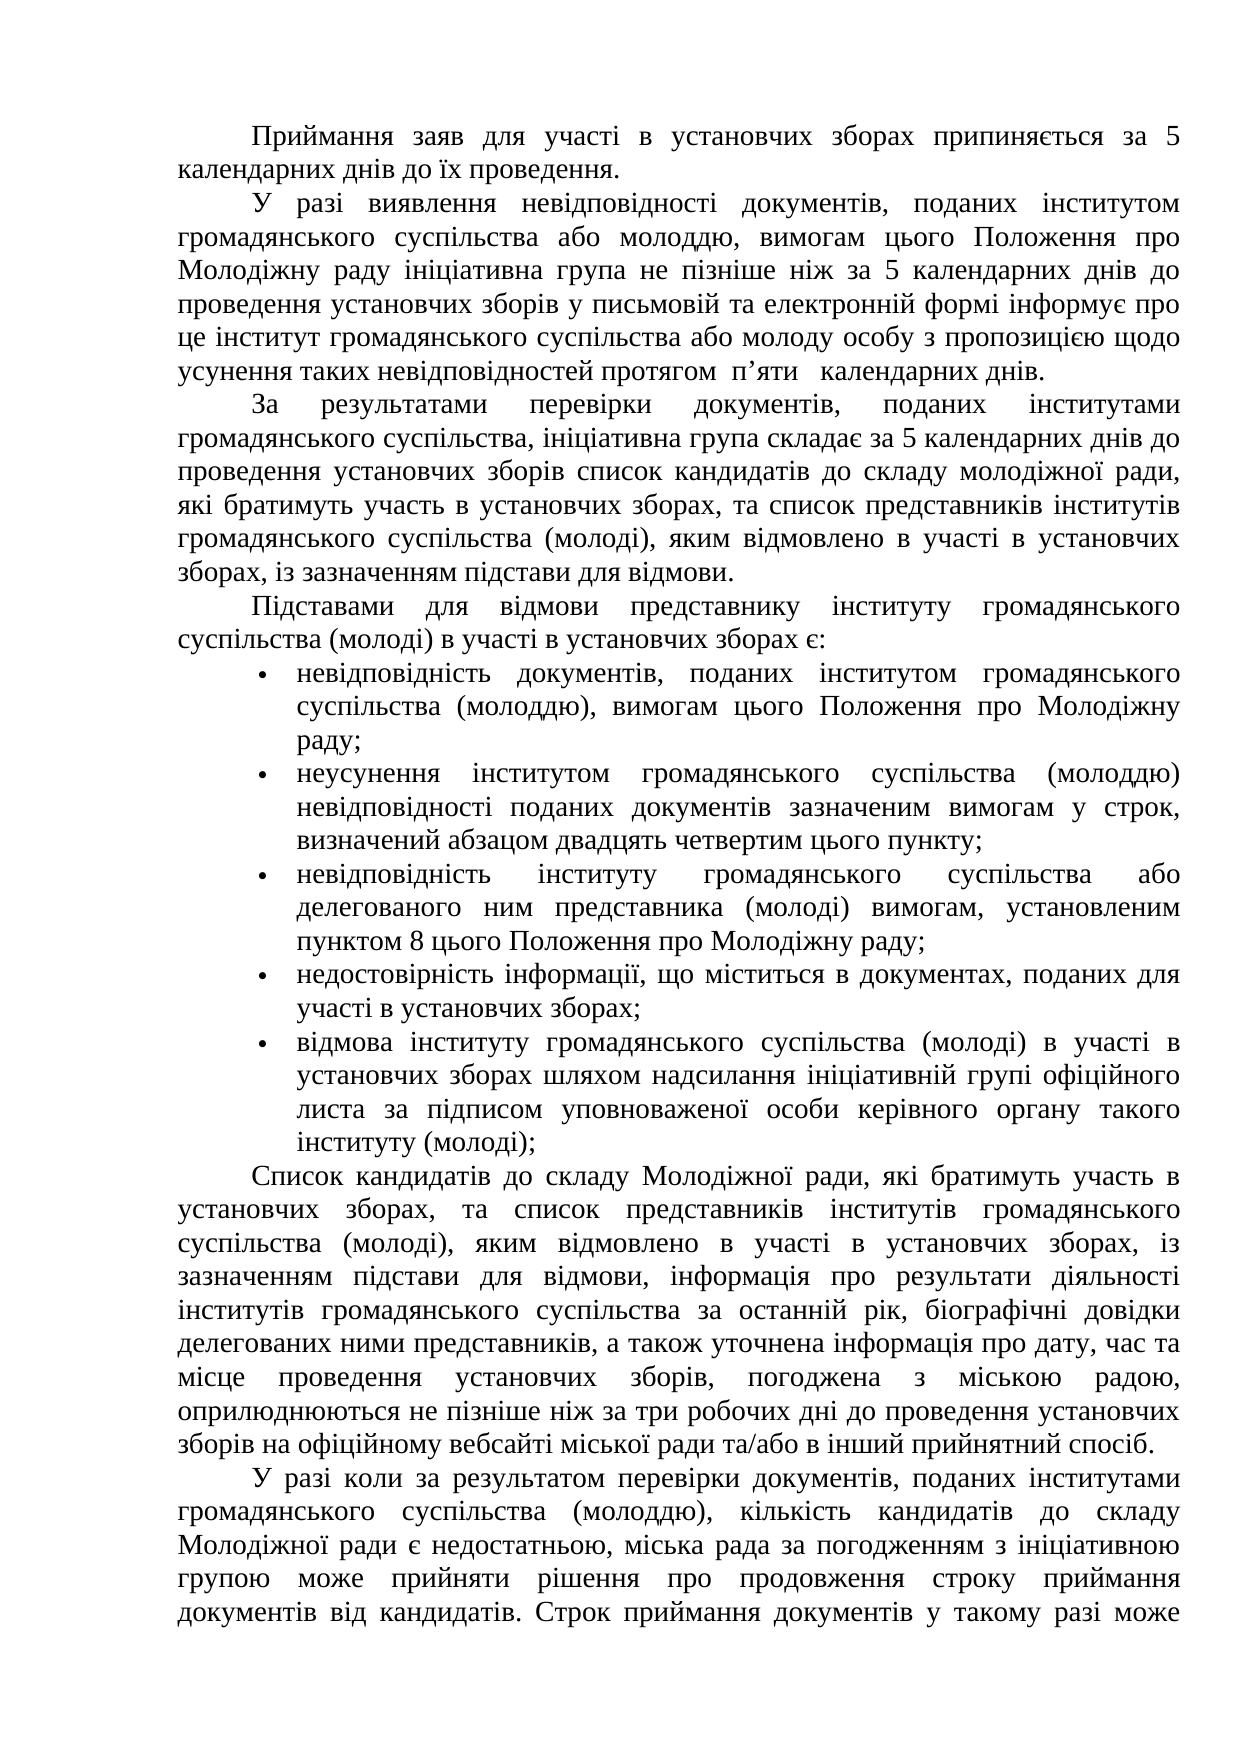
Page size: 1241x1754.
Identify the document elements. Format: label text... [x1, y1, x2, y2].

text Приймання заяв для участі в установчих зборах припиняється за 5 календарних днів до їх проведення. [177, 118, 1181, 185]
list відмова інституту громадянського суспільства (молоді) в участі в установчих зборах шляхом надсилання ініціативній групі офіційного листа за підписом уповноваженої особи керівного органу такого інституту (молоді); [259, 1024, 1181, 1158]
list невідповідність документів, поданих інститутом громадянського суспільства (молоддю), вимогам цього Положення про Молодіжну раду; [259, 655, 1181, 755]
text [177, 1460, 1181, 1627]
text Список кандидатів до складу Молодіжної ради, які братимуть участь в установчих зборах, та список представників інститутів громадянського суспільства (молоді), яким відмовлено в участі в установчих зборах, із зазначенням підстави для відмови, інформація про результати діяльності інститутів громадянського суспільства за останній рік, біографічні довідки делегованих ними представників, а також уточнена інформація про дату, час та місце проведення установчих зборів, погоджена з міською радою, оприлюднюються не пізніше ніж за три робочих дні до проведення установчих зборів на офіційному вебсайті міської ради та/або в інший прийнятний спосіб. [177, 1158, 1181, 1460]
text Підставами для відмови представнику інституту громадянського суспільства (молоді) в участі в установчих зборах є: [177, 588, 1181, 655]
text За результатами перевірки документів, поданих інститутами громадянського суспільства, ініціативна група складає за 5 календарних днів до проведення установчих зборів список кандидатів до складу молодіжної ради, які братимуть участь в установчих зборах, та список представників інститутів громадянського суспільства (молоді), яким відмовлено в участі в установчих зборах, із зазначенням підстави для відмови. [177, 386, 1181, 588]
list недостовірність інформації, що міститься в документах, поданих для участі в установчих зборах; [259, 957, 1181, 1024]
list неусунення інститутом громадянського суспільства (молоддю) невідповідності поданих документів зазначеним вимогам у строк, визначений абзацом двадцять четвертим цього пункту; [259, 755, 1181, 856]
text У разі виявлення невідповідності документів, поданих інститутом громадянського суспільства або молоддю, вимогам цього Положення про Молодіжну раду ініціативна група не пізніше ніж за 5 календарних днів до проведення установчих зборів у письмовій та електронній формі інформує про це інститут громадянського суспільства або молоду особу з пропозицією щодо усунення таких невідповідностей протягом п’яти календарних днів. [177, 185, 1181, 386]
list невідповідність інституту громадянського суспільства або делегованого ним представника (молоді) вимогам, установленим пунктом 8 цього Положення про Молодіжну раду; [259, 856, 1181, 957]
